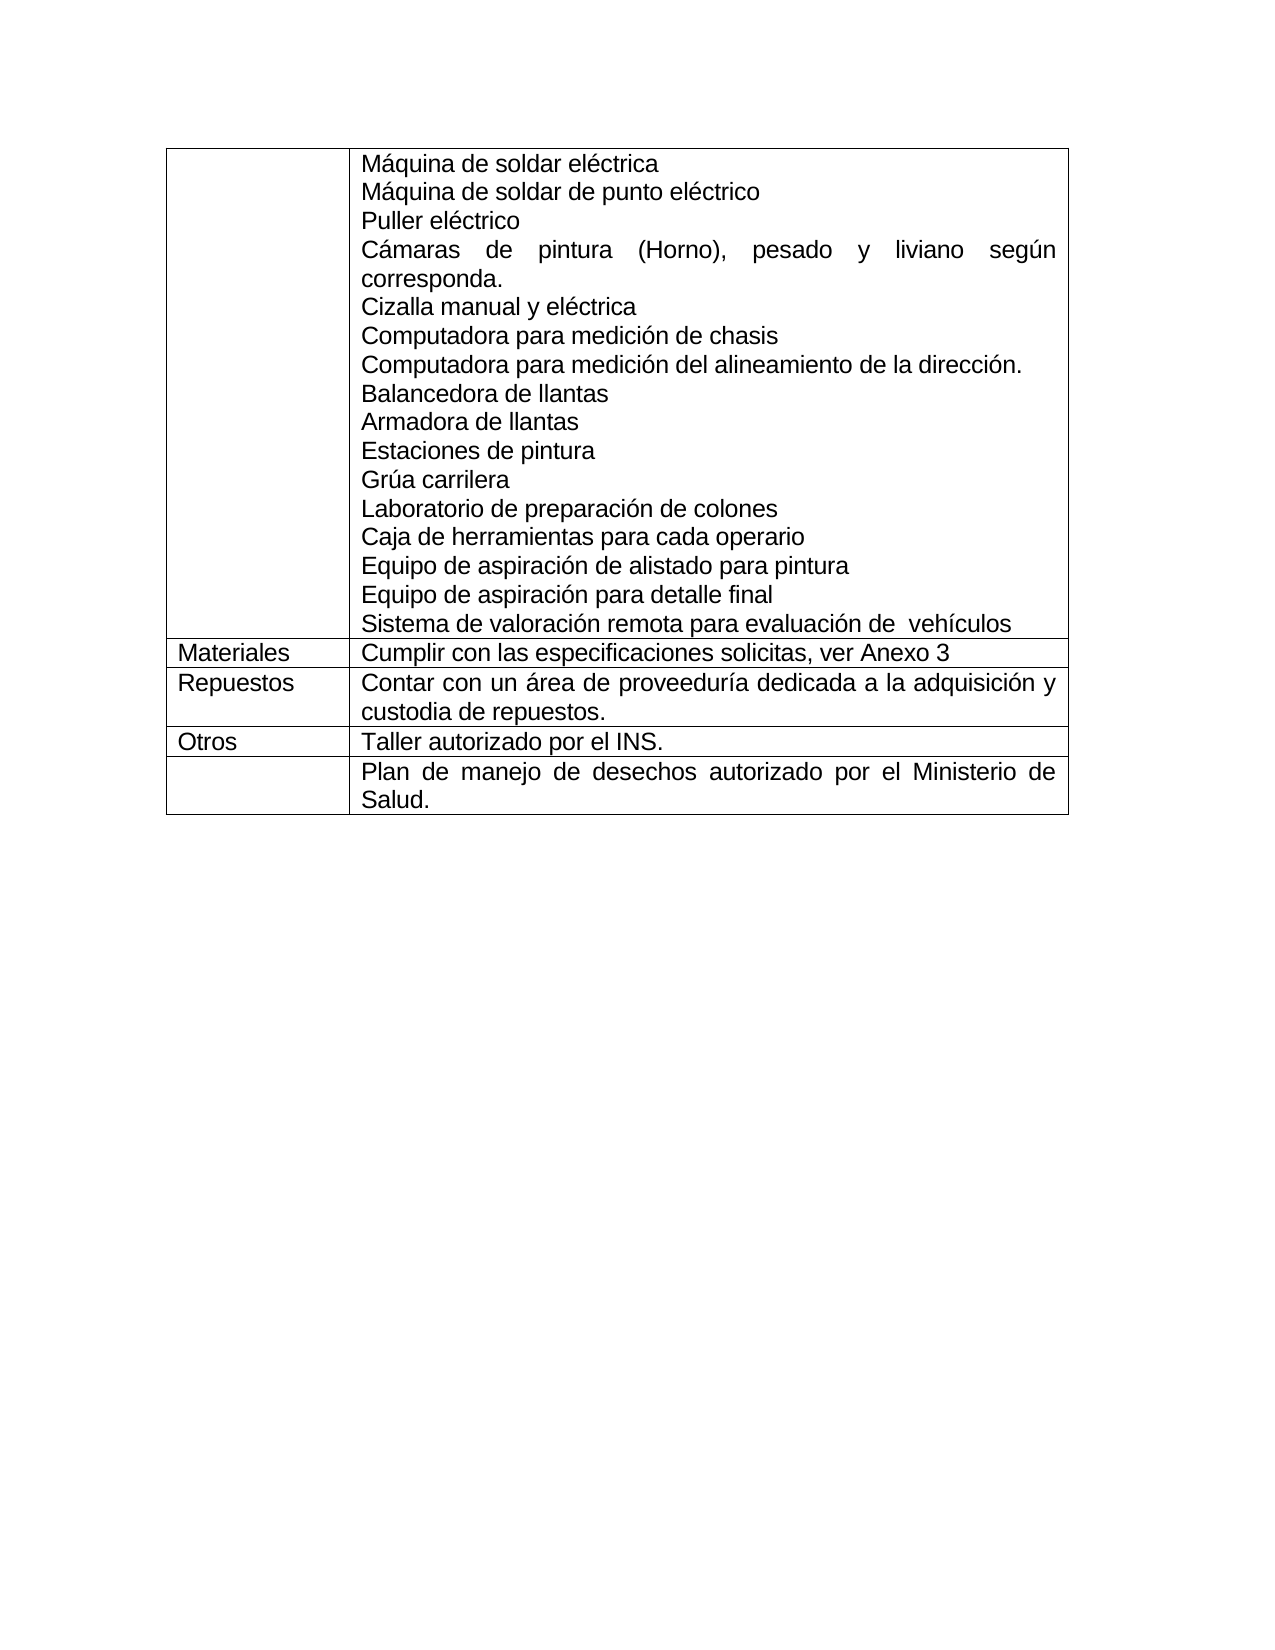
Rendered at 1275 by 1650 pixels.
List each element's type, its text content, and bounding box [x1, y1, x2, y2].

table_cell Repuestos [167, 668, 349, 726]
table_cell Materiales [167, 639, 349, 667]
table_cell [350, 149, 1068, 637]
table_cell [167, 757, 349, 814]
table_cell Plan de manejo de desechos autorizado por el Ministerio de Salud. [350, 757, 1068, 814]
table_cell Otros [167, 727, 349, 756]
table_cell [167, 149, 349, 637]
table_cell Contar con un área de proveeduría dedicada a la adquisición y custodia de repuestos. [350, 668, 1068, 726]
table_cell Taller autorizado por el INS. [350, 727, 1068, 756]
table_cell Cumplir con las especificaciones solicitas, ver Anexo 3 [350, 639, 1068, 667]
